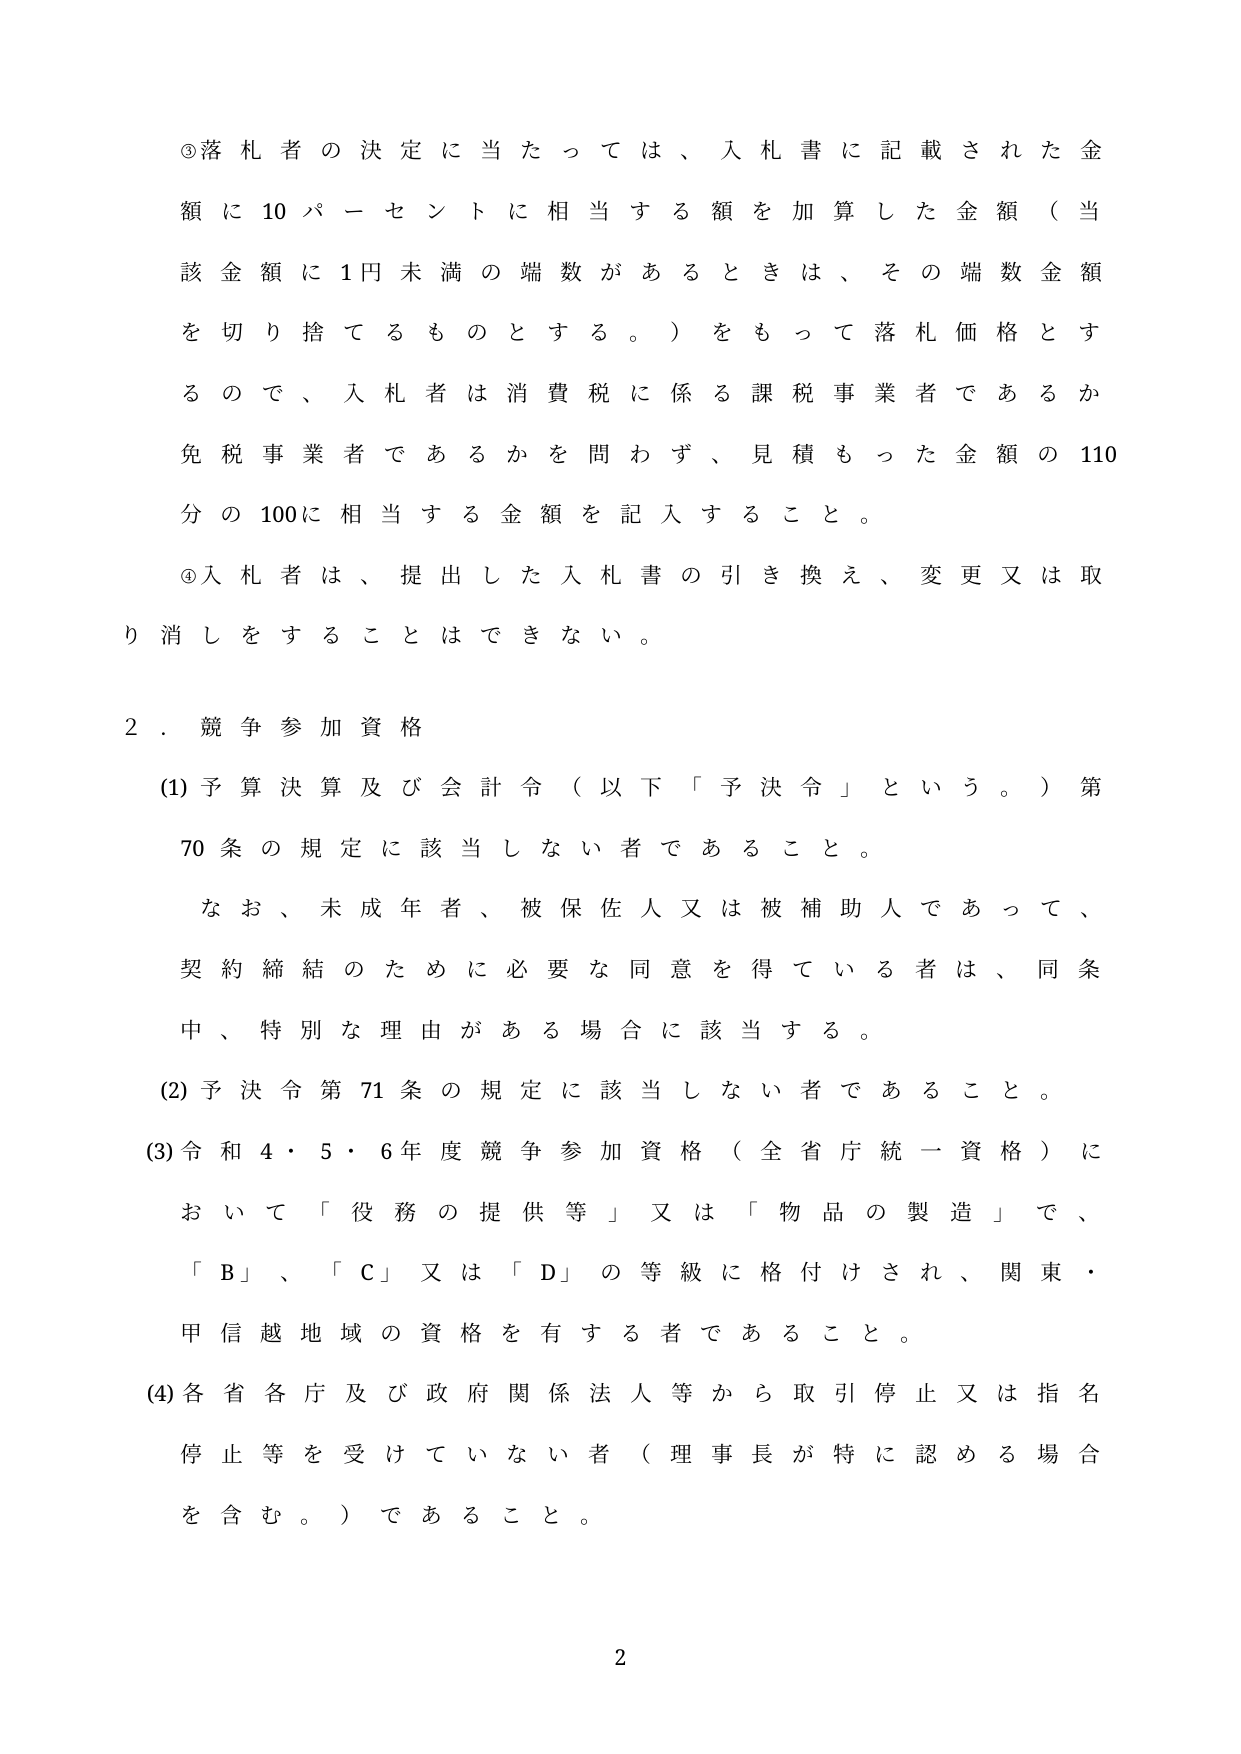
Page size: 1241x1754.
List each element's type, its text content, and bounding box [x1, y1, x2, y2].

text なお、未成年者、被保佐人又は被補助人であって、契約締結のために必要な同意を得ている者は、同条中、特別な理由がある場合に該当する。 [160, 877, 1120, 1059]
text ③落札者の決定に当たっては、入札書に記載された金額に10パーセントに相当する額を加算した金額（当該金額に1円未満の端数があるときは、その端数金額を切り捨てるものとする。）をもって落札価格とするので、入札者は消費税に係る課税事業者であるか免税事業者であるかを問わず、見積もった金額の110分の100に相当する金額を記入すること。 [160, 119, 1120, 543]
text ④入札者は、提出した入札書の引き換え、変更又は取り消しをすることはできない。 [120, 543, 1120, 665]
text (3) 令和4・5・6年度競争参加資格（全省庁統一資格）において「役務の提供等」又は「物品の製造」で、「B」、「C」又は「D」の等級に格付けされ、関東・甲信越地域の資格を有する者であること。 [130, 1119, 1120, 1362]
text (2) 予決令第71条の規定に該当しない者であること。 [120, 1059, 1120, 1119]
text (4) 各省各庁及び政府関係法人等から取引停止又は指名停止等を受けていない者（理事長が特に認める場合を含む。）であること。 [130, 1362, 1120, 1544]
text (1) 予算決算及び会計令（以下「予決令」という。）第70条の規定に該当しない者であること。 [140, 756, 1120, 877]
text ２．競争参加資格 [120, 695, 1120, 756]
